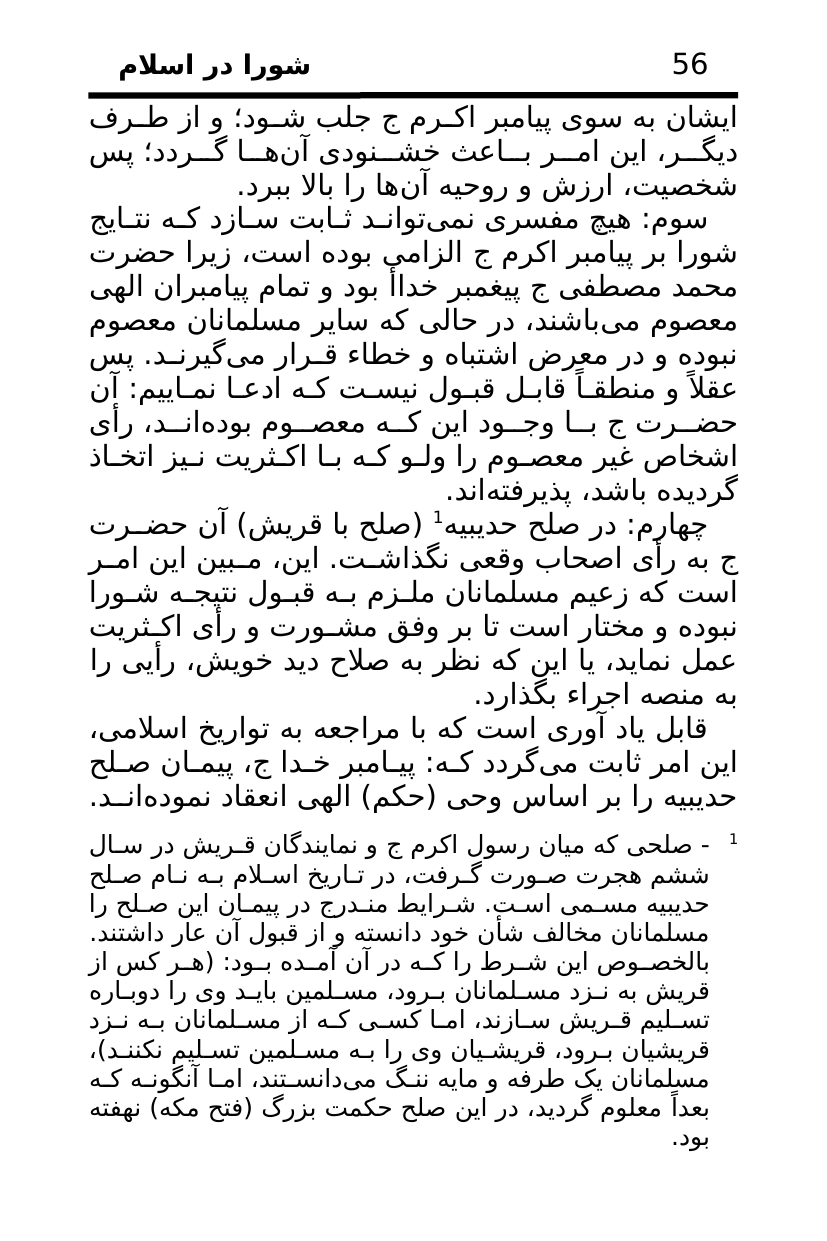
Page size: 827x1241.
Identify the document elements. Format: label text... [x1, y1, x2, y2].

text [89, 100, 738, 202]
text سوم: هیچ مفسری نمی‌تواند ثابت سازد كه نتایج شورا بر پیامبر اكرم ج الزامی بوده است، زیرا حضرت محمد مصطفی ج پیغمبر خداأ بود و تمام پیامبران الهی معصوم می‌باشند، در حالی كه سایر مسلمانان معصوم نبوده و در معرض اشتباه و خطاء قرار می‌گیرند. پس عقلاً و منطقاً قابل قبول نیست كه ادعا نماییم: آن حضرت ج با وجود این كه معصوم بوده‌اند، رأی اشخاص غیر معصوم را ولو كه با اكثریت نیز اتخاذ گردیده باشد، پذیرفته‌اند. [89, 202, 738, 507]
text قابل یاد آوری است كه با مراجعه به تواریخ اسلامی، این امر ثابت می‌گردد كه: پیامبر خدا ج، پیمان صلح حدیبیه را بر اساس وحی (حكم) الهی انعقاد نموده‌اند. پس زمانی كه حكم الهی موجود باشد، محلی برای شورا نبوده و شورا جواز ندارد. چنانکه آن حضرت ج زمانی كه نا رضایتی اصحاب و رأی آن‌ها را در این زمینه دانستند، فرمودند: «من رسول خدا هستم و حق ندارم نافرمانی او را بکنم، او نيز ياور من است و هرگز مرا ترک نخواهد گفت!». [89, 711, 738, 813]
text چهارم: در صلح حدیبیه (صلح با قریش) آن حضرت ج به رأی اصحاب وقعی نگذاشت. این، مبین این امر است كه زعیم مسلمانان ملزم به قبول نتیجه شورا نبوده و مختار است تا بر وفق مشورت و رأی اكثریت عمل نماید، یا این كه نظر به صلاح دید خویش، رأیی را به منصه اجراء بگذارد. [89, 507, 738, 711]
